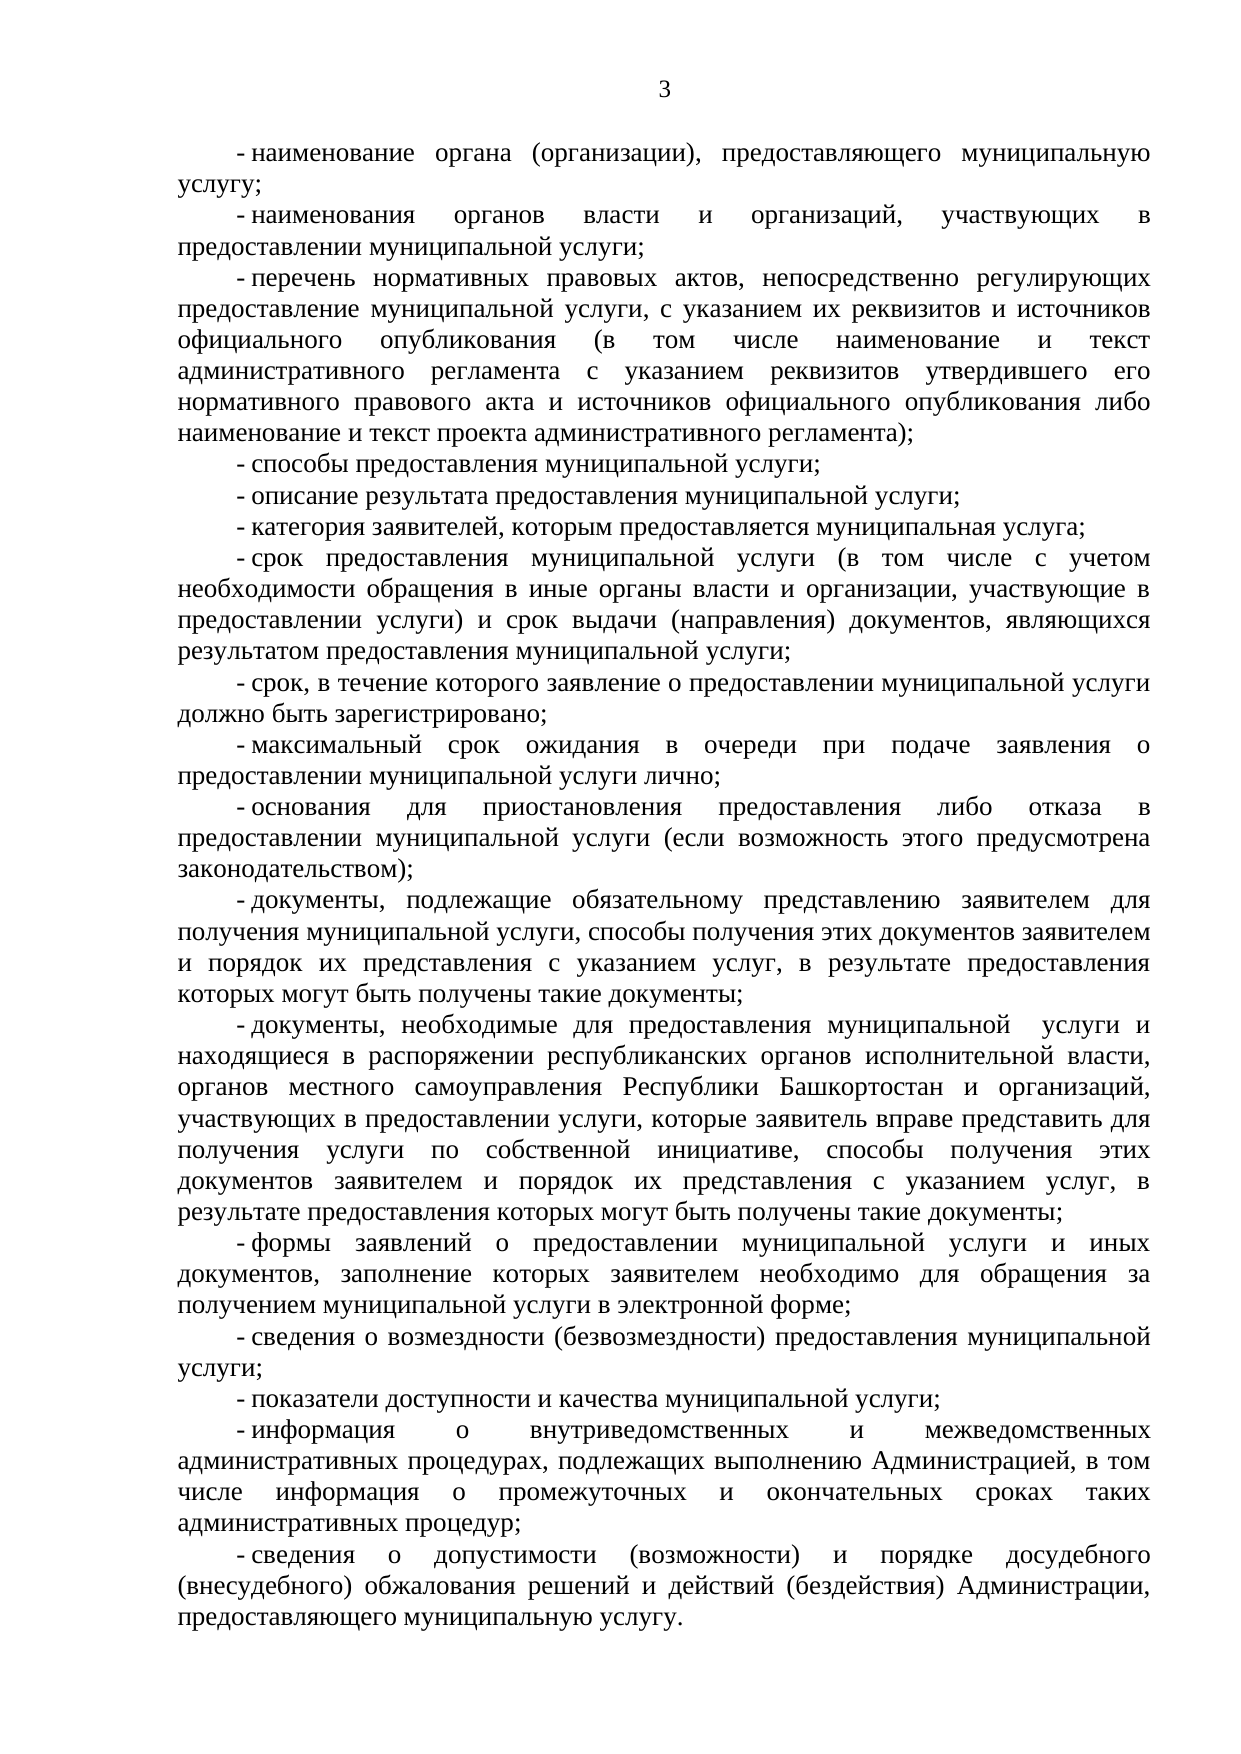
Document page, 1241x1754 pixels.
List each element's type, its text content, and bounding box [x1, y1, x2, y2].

text - способы предоставления муниципальной услуги; [177, 448, 1152, 479]
text - категория заявителей, которым предоставляется муниципальная услуга; [177, 510, 1152, 541]
text - показатели доступности и качества муниципальной услуги; [177, 1382, 1152, 1413]
text - срок, в течение которого заявление о предоставлении муниципальной услуги должно быть зарегистрировано; [177, 666, 1152, 728]
text - наименования органов власти и организаций, участвующих в предоставлении муниципальной услуги; [177, 198, 1152, 261]
text - информация о внутриведомственных и межведомственных административных процедурах, подлежащих выполнению Администрацией, в том числе информация о промежуточных и окончательных сроках таких административных процедур; [177, 1413, 1152, 1538]
text - основания для приостановления предоставления либо отказа в предоставлении муниципальной услуги (если возможность этого предусмотрена законодательством); [177, 790, 1152, 884]
text - формы заявлений о предоставлении муниципальной услуги и иных документов, заполнение которых заявителем необходимо для обращения за получением муниципальной услуги в электронной форме; [177, 1226, 1152, 1320]
text - описание результата предоставления муниципальной услуги; [177, 479, 1152, 510]
text - документы, подлежащие обязательному представлению заявителем для получения муниципальной услуги, способы получения этих документов заявителем и порядок их представления с указанием услуг, в результате предоставления которых могут быть получены такие документы; [177, 884, 1152, 1008]
text - документы, необходимые для предоставления муниципальной услуги и находящиеся в распоряжении республиканских органов исполнительной власти, органов местного самоуправления Республики Башкортостан и организаций, участвующих в предоставлении услуги, которые заявитель вправе представить для получения услуги по собственной инициативе, способы получения этих документов заявителем и порядок их представления с указанием услуг, в результате предоставления которых могут быть получены такие документы; [177, 1008, 1152, 1226]
text - перечень нормативных правовых актов, непосредственно регулирующих предоставление муниципальной услуги, с указанием их реквизитов и источников официального опубликования (в том числе наименование и текст административного регламента с указанием реквизитов утвердившего его нормативного правового акта и источников официального опубликования либо наименование и текст проекта административного регламента); [177, 261, 1152, 448]
text - срок предоставления муниципальной услуги (в том числе с учетом необходимости обращения в иные органы власти и организации, участвующие в предоставлении услуги) и срок выдачи (направления) документов, являющихся результатом предоставления муниципальной услуги; [177, 541, 1152, 666]
text - максимальный срок ожидания в очереди при подаче заявления о предоставлении муниципальной услуги лично; [177, 728, 1152, 790]
text - сведения о допустимости (возможности) и порядке досудебного (внесудебного) обжалования решений и действий (бездействия) Администрации, предоставляющего муниципальную услугу. [177, 1538, 1152, 1631]
text - наименование органа (организации), предоставляющего муниципальную услугу; [177, 136, 1152, 198]
text - сведения о возмездности (безвозмездности) предоставления муниципальной услуги; [177, 1320, 1152, 1382]
